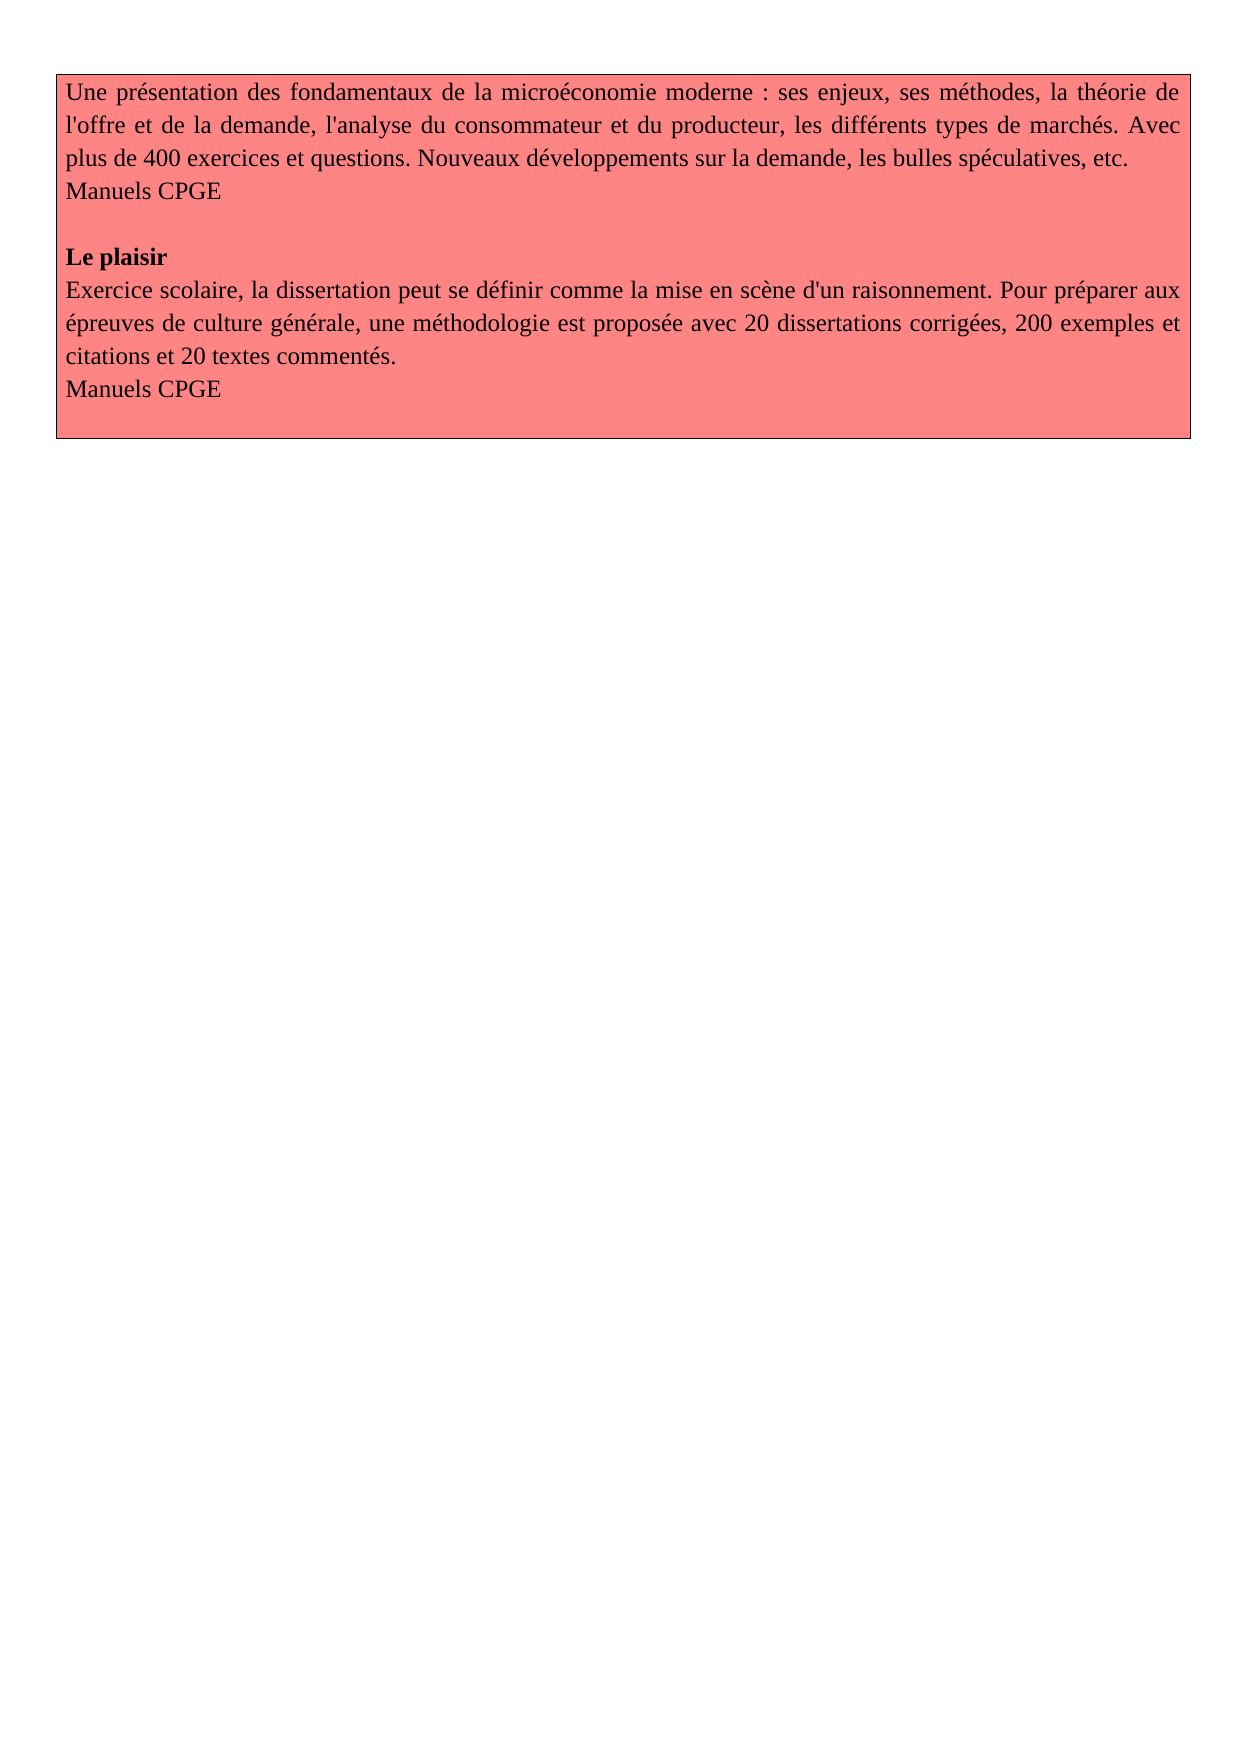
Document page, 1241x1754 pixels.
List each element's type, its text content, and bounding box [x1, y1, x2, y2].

text Une présentation des fondamentaux de la microéconomie moderne : ses enjeux, ses méthodes, la théorie de l'offre et de la demande, l'analyse du consommateur et du producteur, les différents types de marchés. Avec plus de 400 exercices et questions. Nouveaux développements sur la demande, les bulles spéculatives, etc. [57, 75, 1190, 172]
text Exercice scolaire, la dissertation peut se définir comme la mise en scène d'un raisonnement. Pour préparer aux épreuves de culture générale, une méthodologie est proposée avec 20 dissertations corrigées, 200 exemples et citations et 20 textes commentés. [57, 272, 1190, 370]
text Manuels CPGE [57, 371, 1190, 403]
text Manuels CPGE [57, 173, 1190, 205]
text Le plaisir [57, 239, 1190, 271]
